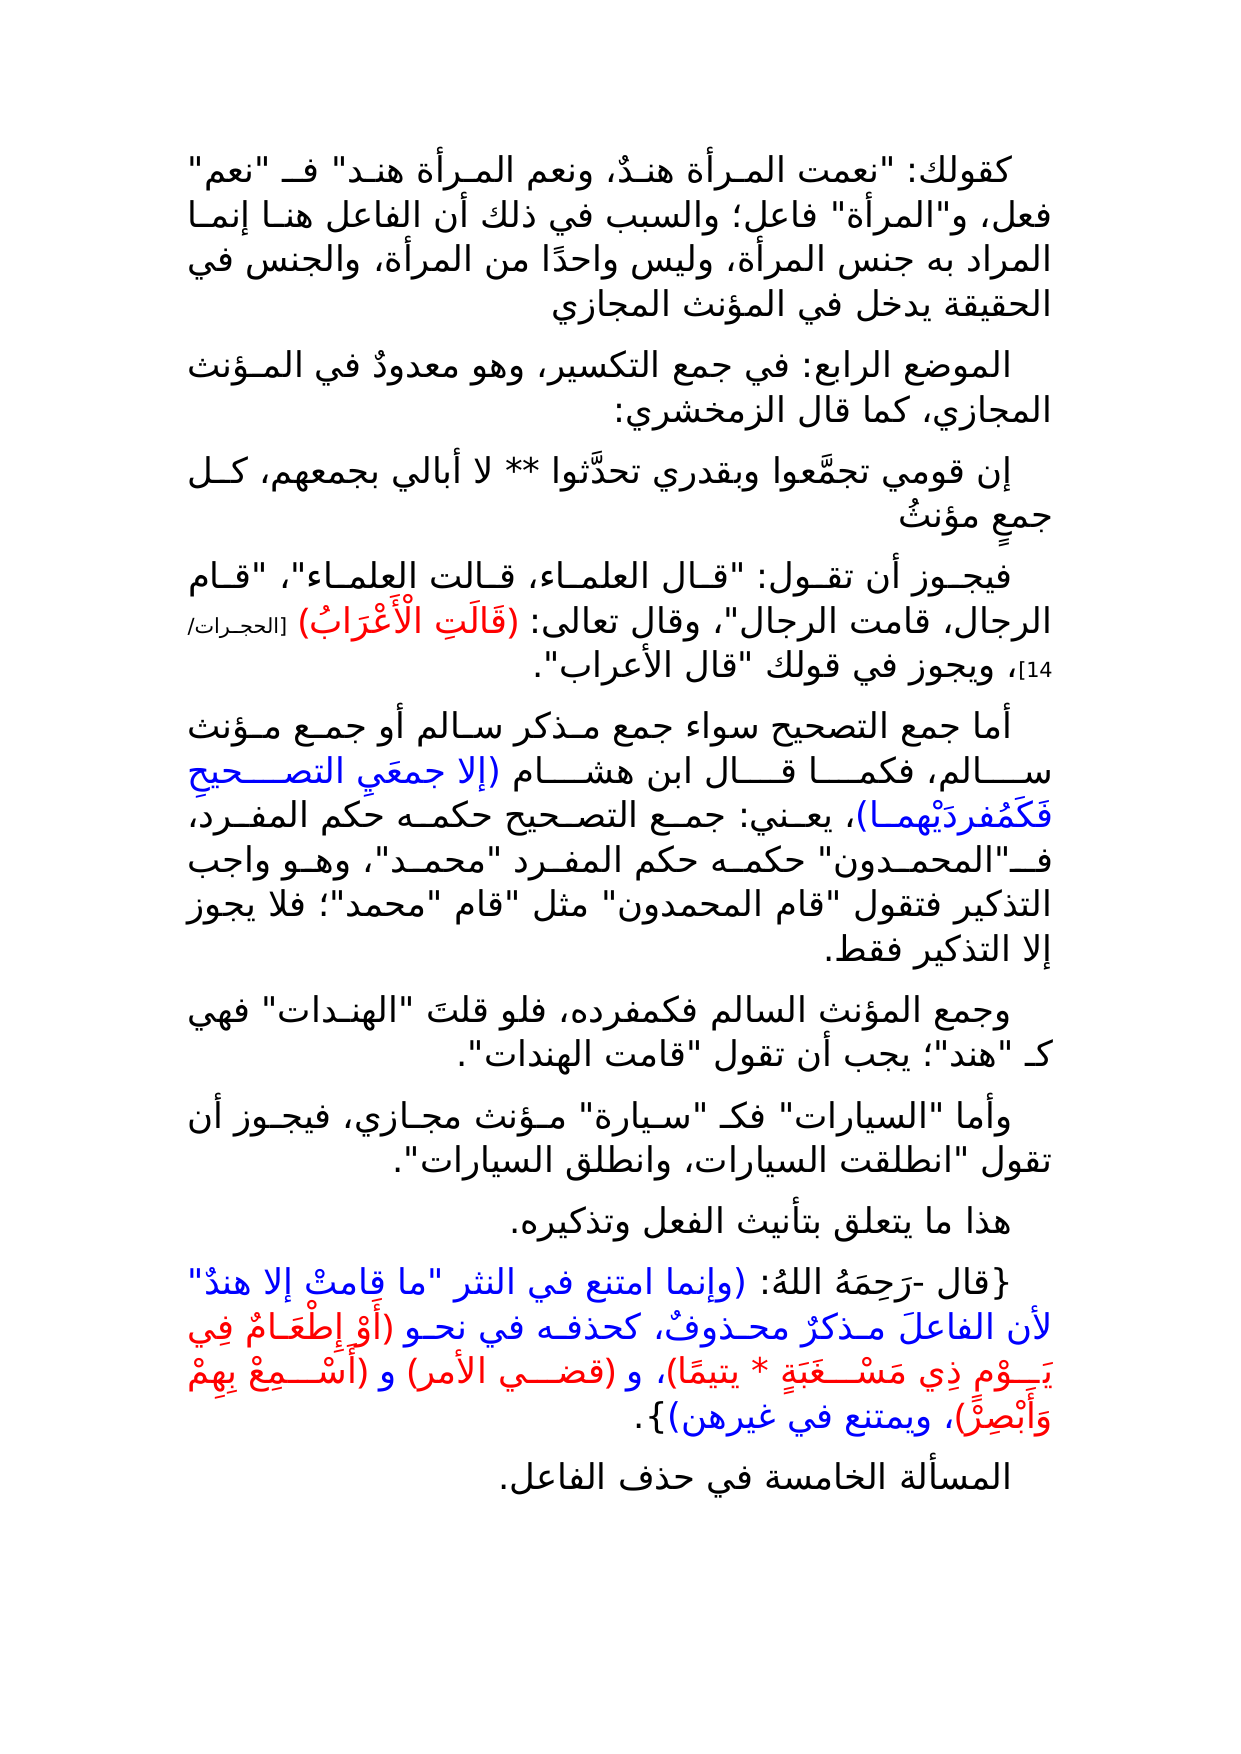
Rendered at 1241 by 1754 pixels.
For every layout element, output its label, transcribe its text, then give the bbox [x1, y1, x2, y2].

text {قال -رَحِمَهُ اللهُ: (وإنما امتنع في النثر "ما قامتْ إلا هندٌ" لأن الفاعلَ مذكرٌ محذوفٌ، كحذفه في نحو ﴿أَوْ إِطْعَامٌ فِي يَوْمٍ ذِي مَسْغَبَةٍ * يتيمًا﴾، و ﴿قضي الأمر﴾ و ﴿أَسْمِعْ بِهِمْ وَأَبْصِرْ﴾، ويمتنع في غيرهن)}. [187, 1262, 1053, 1437]
text الموضع الرابع: في جمع التكسير، وهو معدودٌ في المؤنث المجازي، كما قال الزمخشري: [187, 344, 1053, 430]
text وأما "السيارات" فكـ "سيارة" مؤنث مجازي، فيجوز أن تقول "انطلقت السيارات، وانطلق السيارات". [187, 1095, 1053, 1181]
text كقولك: "نعمت المرأة هندٌ، ونعم المرأة هند" فـ "نعم" فعل، و"المرأة" فاعل؛ والسبب في ذلك أن الفاعل هنا إنما المراد به جنس المرأة، وليس واحدًا من المرأة، والجنس في الحقيقة يدخل في المؤنث المجازي [187, 150, 1053, 325]
text المسألة الخامسة في حذف الفاعل. [187, 1456, 1053, 1498]
text إن قومي تجمَّعوا وبقدري تحدَّثوا ** لا أبالي بجمعهم، كل جمعٍ مؤنثُ [187, 450, 1053, 536]
text هذا ما يتعلق بتأنيث الفعل وتذكيره. [187, 1201, 1053, 1242]
text أما جمع التصحيح سواء جمع مذكر سالم أو جمع مؤنث سالم، فكما قال ابن هشام (إلا جمعَيِ التصحيحِ فَكَمُفردَيْهما)، يعني: جمع التصحيح حكمه حكم المفرد، فـ"المحمدون" حكمه حكم المفرد "محمد"، وهو واجب التذكير فتقول "قام المحمدون" مثل "قام "محمد"؛ فلا يجوز إلا التذكير فقط. [187, 706, 1053, 969]
text وجمع المؤنث السالم فكمفرده، فلو قلتَ "الهندات" فهي كـ "هند"؛ يجب أن تقول "قامت الهندات". [187, 989, 1053, 1075]
text فيجوز أن تقول: "قال العلماء، قالت العلماء"، "قام الرجال، قامت الرجال"، وقال تعالى: ﴿قَالَتِ الْأَعْرَابُ﴾ [الحجرات/14]، ويجوز في قولك "قال الأعراب". [187, 556, 1053, 686]
